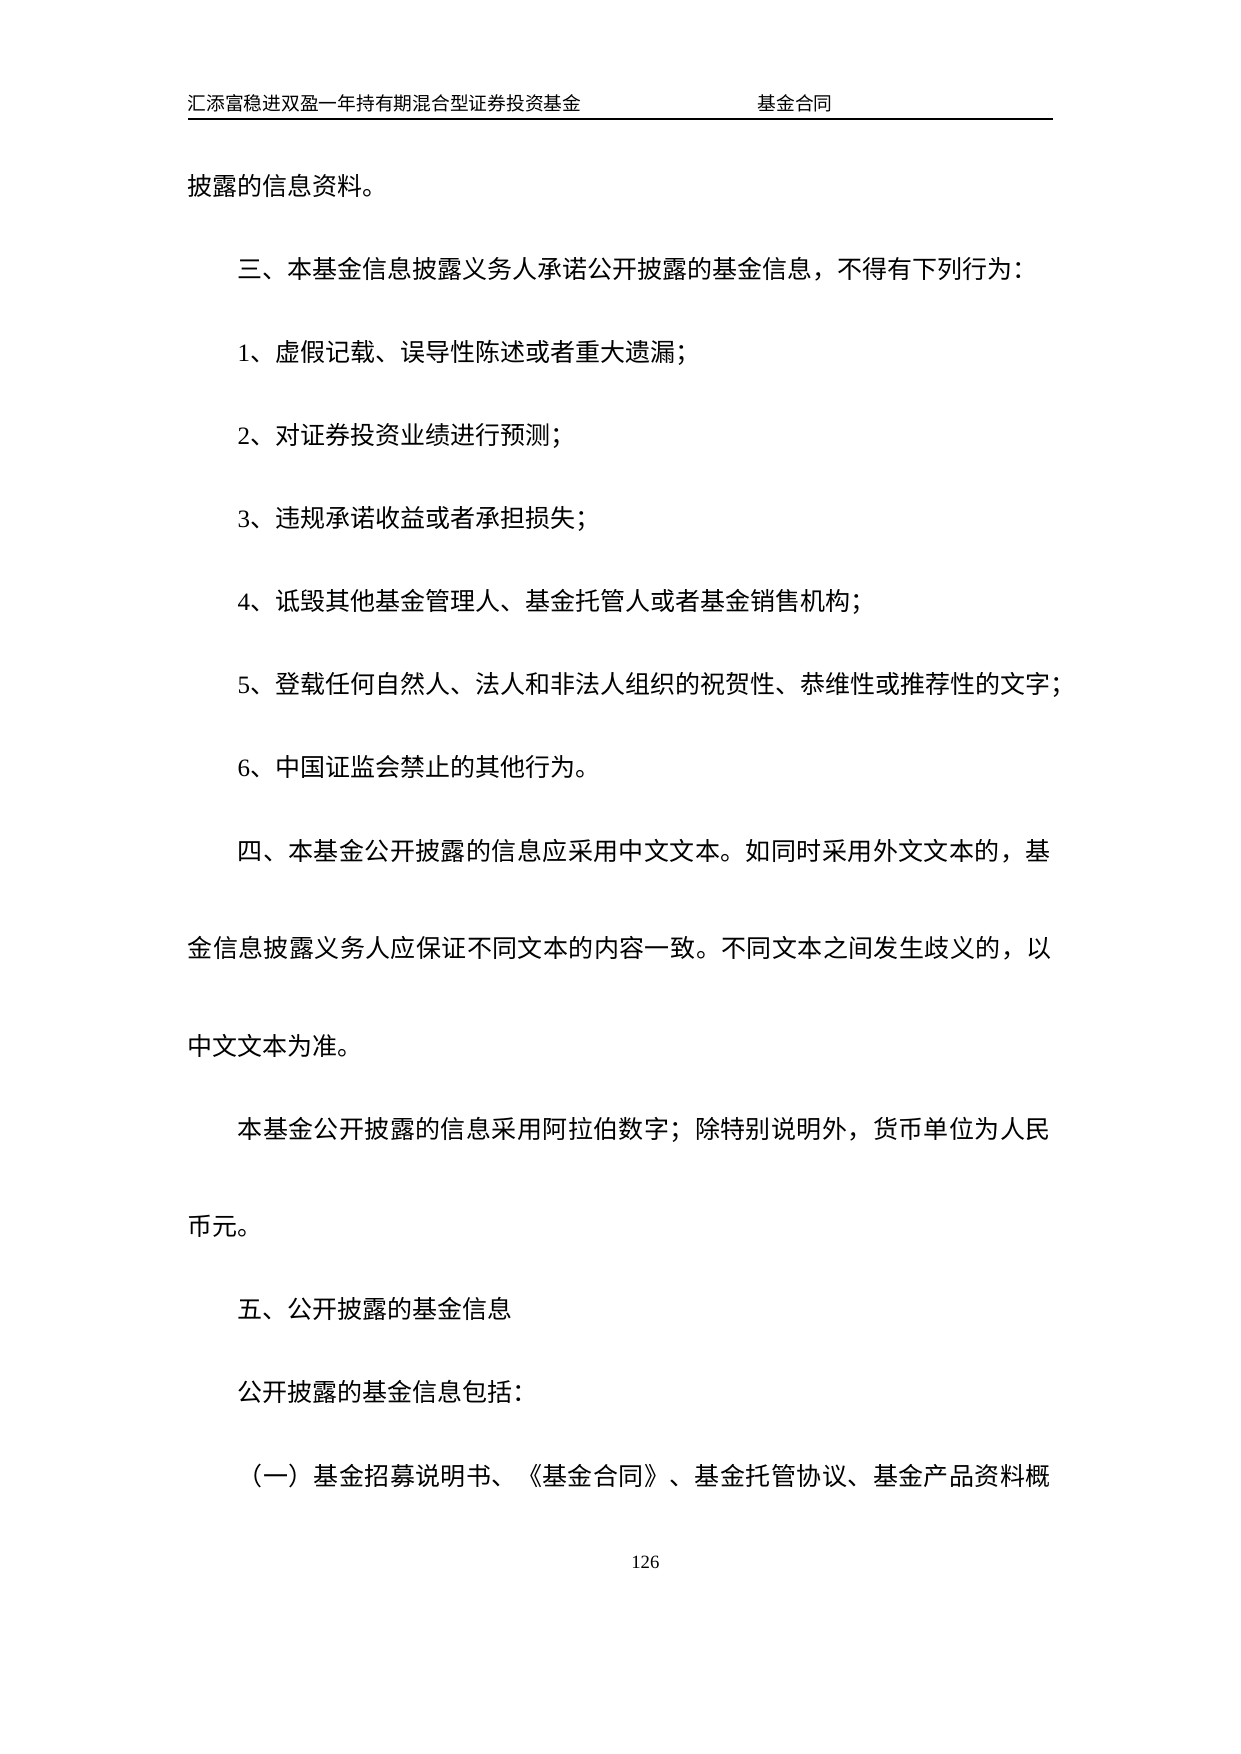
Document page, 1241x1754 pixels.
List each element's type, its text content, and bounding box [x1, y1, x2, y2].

text 5、登载任何自然人、法人和非法人组织的祝贺性、恭维性或推荐性的文字； [187, 650, 1053, 715]
text 四、本基金公开披露的信息应采用中文文本。如同时采用外文文本的，基金信息披露义务人应保证不同文本的内容一致。不同文本之间发生歧义的，以中文文本为准。 [187, 817, 1053, 1077]
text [187, 152, 1053, 217]
text 三、本基金信息披露义务人承诺公开披露的基金信息，不得有下列行为： [187, 235, 1053, 300]
text 公开披露的基金信息包括： [187, 1358, 1053, 1423]
text 4、诋毁其他基金管理人、基金托管人或者基金销售机构； [187, 567, 1053, 632]
text 2、对证券投资业绩进行预测； [187, 401, 1053, 466]
text 五、公开披露的基金信息 [187, 1275, 1053, 1340]
text 1、虚假记载、误导性陈述或者重大遗漏； [187, 318, 1053, 383]
text 6、中国证监会禁止的其他行为。 [187, 733, 1053, 798]
text 本基金公开披露的信息采用阿拉伯数字；除特别说明外，货币单位为人民币元。 [187, 1095, 1053, 1257]
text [187, 1442, 1053, 1507]
text 3、违规承诺收益或者承担损失； [187, 484, 1053, 549]
